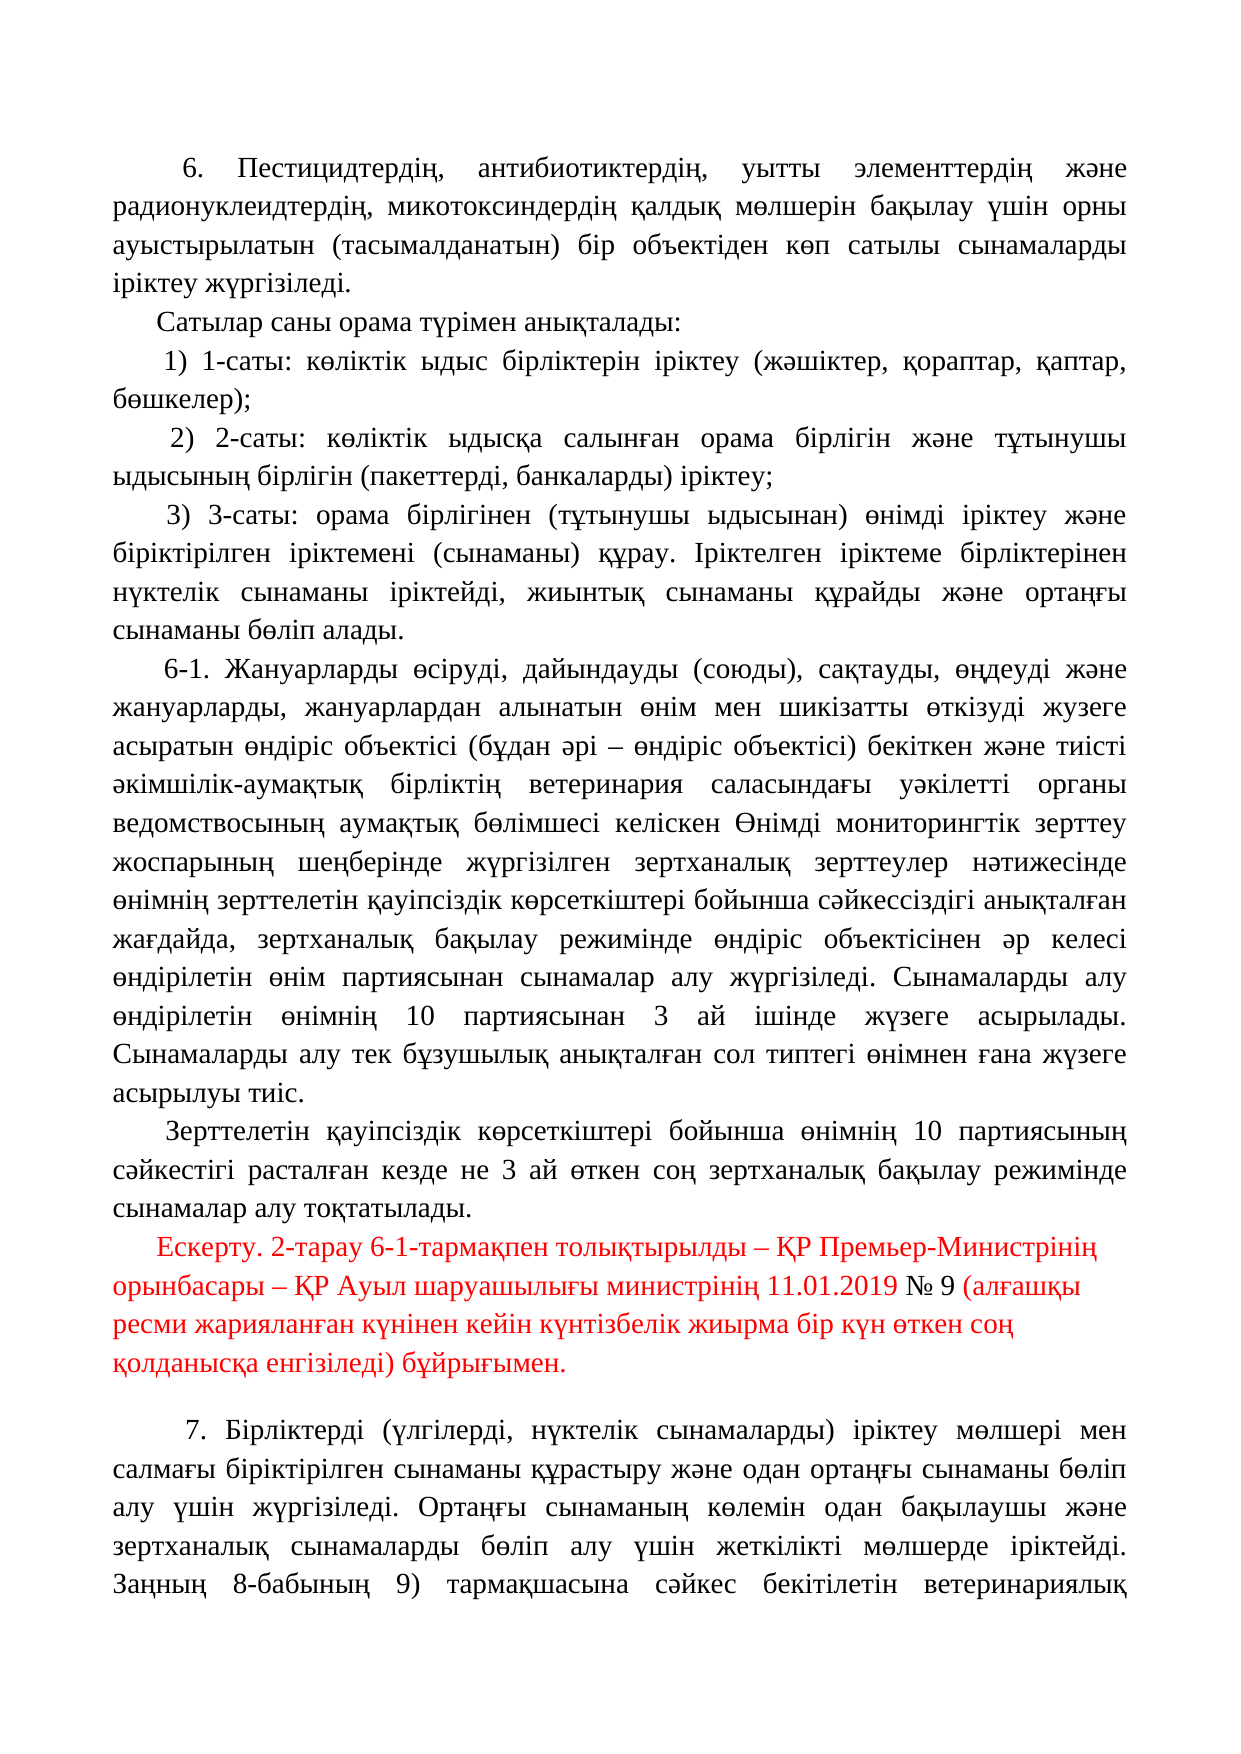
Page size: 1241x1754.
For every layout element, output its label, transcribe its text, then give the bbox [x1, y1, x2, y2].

text 1) 1-саты: көліктік ыдыс бірліктерін іріктеу (жәшіктер, қораптар, қаптар, бөшкелер); [112, 343, 1128, 415]
text Зерттелетін қауіпсіздік көрсеткіштері бойынша өнімнің 10 партиясының сәйкестігі расталған кезде не 3 ай өткен соң зертханалық бақылау режимінде сынамалар алу тоқтатылады. [112, 1113, 1128, 1224]
text Ескерту. 2-тарау 6-1-тармақпен толықтырылды – ҚР Премьер-Министрінің орынбасары – ҚР Ауыл шаруашылығы министрінің 11.01.2019 № 9 (алғашқы ресми жарияланған күнінен кейін күнтізбелік жиырма бір күн өткен соң қолданысқа енгізіледі) бұйрығымен. [112, 1229, 1128, 1408]
text 2) 2-саты: көліктік ыдысқа салынған орама бірлігін және тұтынушы ыдысының бірлігін (пакеттерді, банкаларды) іріктеу; [112, 420, 1128, 492]
text 3) 3-саты: орама бірлігінен (тұтынушы ыдысынан) өнімді іріктеу және біріктірілген іріктемені (сынаманы) құрау. Іріктелген іріктеме бірліктерінен нүктелік сынаманы іріктейді, жиынтық сынаманы құрайды және ортаңғы сынаманы бөліп алады. [112, 497, 1128, 646]
text Сатылар саны орама түрімен анықталады: [112, 304, 1128, 338]
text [112, 1412, 1128, 1600]
text 6-1. Жануарларды өсіруді, дайындауды (союды), сақтауды, өңдеуді және жануарларды, жануарлардан алынатын өнім мен шикізатты өткізуді жузеге асыратын өндіріс объектісі (бұдан әрі – өндіріс объектісі) бекіткен және тиісті әкімшілік-аумақтық бірліктің ветеринария саласындағы уәкілетті органы ведомствосының аумақтық бөлімшесі келіскен Өнімді мониторингтік зерттеу жоспарының шеңберінде жүргізілген зертханалық зерттеулер нәтижесінде өнімнің зерттелетін қауіпсіздік көрсеткіштері бойынша сәйкессіздігі анықталған жағдайда, зертханалық бақылау режимінде өндіріс объектісінен әр келесі өндірілетін өнім партиясынан сынамалар алу жүргізіледі. Сынамаларды алу өндірілетін өнімнің 10 партиясынан 3 ай ішінде жүзеге асырылады. Сынамаларды алу тек бұзушылық анықталған сол типтегі өнімнен ғана жүзеге асырылуы тиіс. [112, 651, 1128, 1108]
text 6. Пестицидтердің, антибиотиктердің, уытты элементтердің және радионуклеидтердің, микотоксиндердің қалдық мөлшерін бақылау үшін орны ауыстырылатын (тасымалданатын) бір объектіден көп сатылы сынамаларды іріктеу жүргізіледі. [112, 150, 1128, 299]
